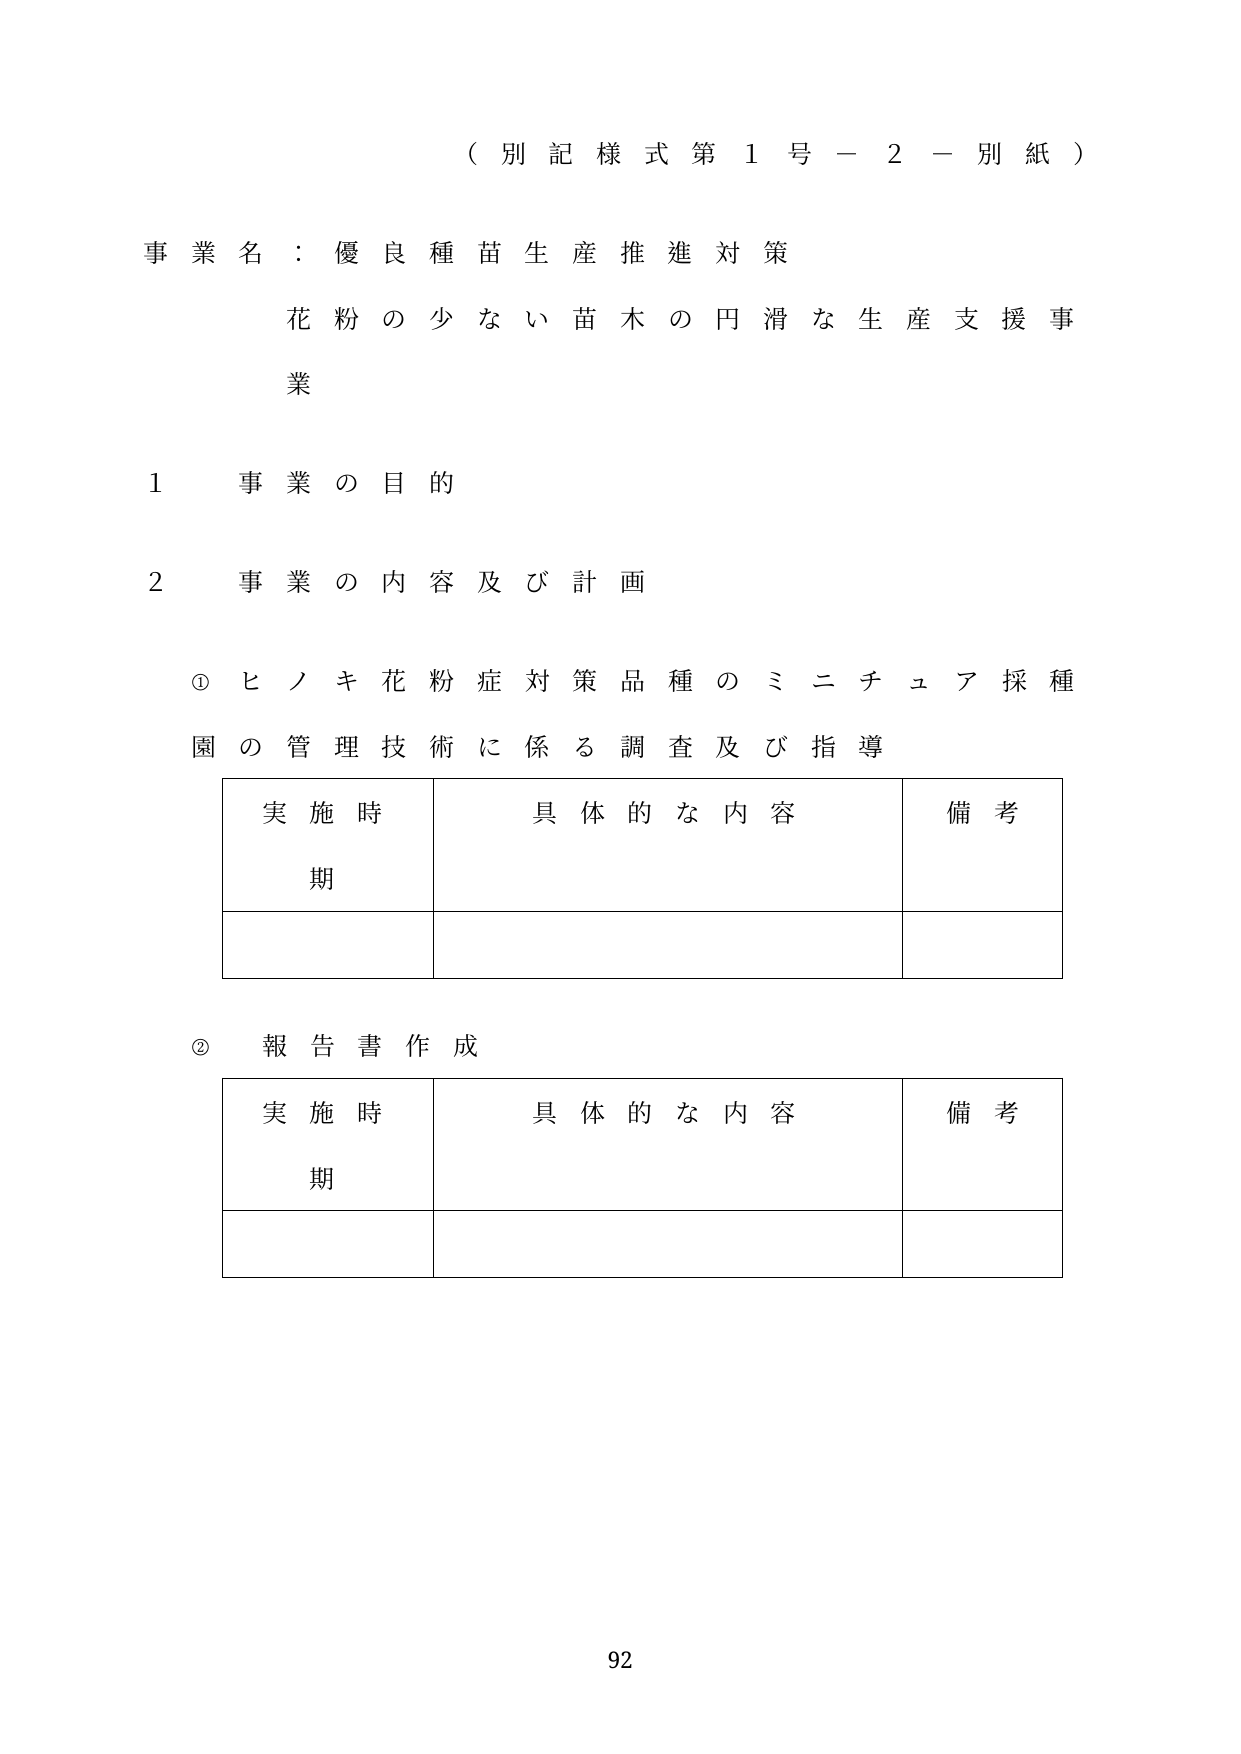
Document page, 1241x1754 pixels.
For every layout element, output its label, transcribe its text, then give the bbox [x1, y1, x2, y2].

text ① ヒノキ花粉症対策品種のミニチュア採種園の管理技術に係る調査及び指導 [167, 647, 1121, 778]
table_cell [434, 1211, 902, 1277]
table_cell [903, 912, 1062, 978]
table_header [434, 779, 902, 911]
text （別記様式第１号－２－別紙） [119, 120, 1121, 186]
text ２ 事業の内容及び計画 [139, 548, 1121, 614]
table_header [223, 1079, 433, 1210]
text 事業名：優良種苗生産推進対策 [139, 219, 1121, 284]
text 花粉の少ない苗木の円滑な生産支援事業 [270, 284, 1121, 416]
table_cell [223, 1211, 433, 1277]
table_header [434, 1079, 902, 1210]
text １ 事業の目的 [139, 449, 1121, 515]
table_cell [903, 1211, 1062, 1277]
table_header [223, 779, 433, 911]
text ② 報告書作成 [119, 1012, 1121, 1078]
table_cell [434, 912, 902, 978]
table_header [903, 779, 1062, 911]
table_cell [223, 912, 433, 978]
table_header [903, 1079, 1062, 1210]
